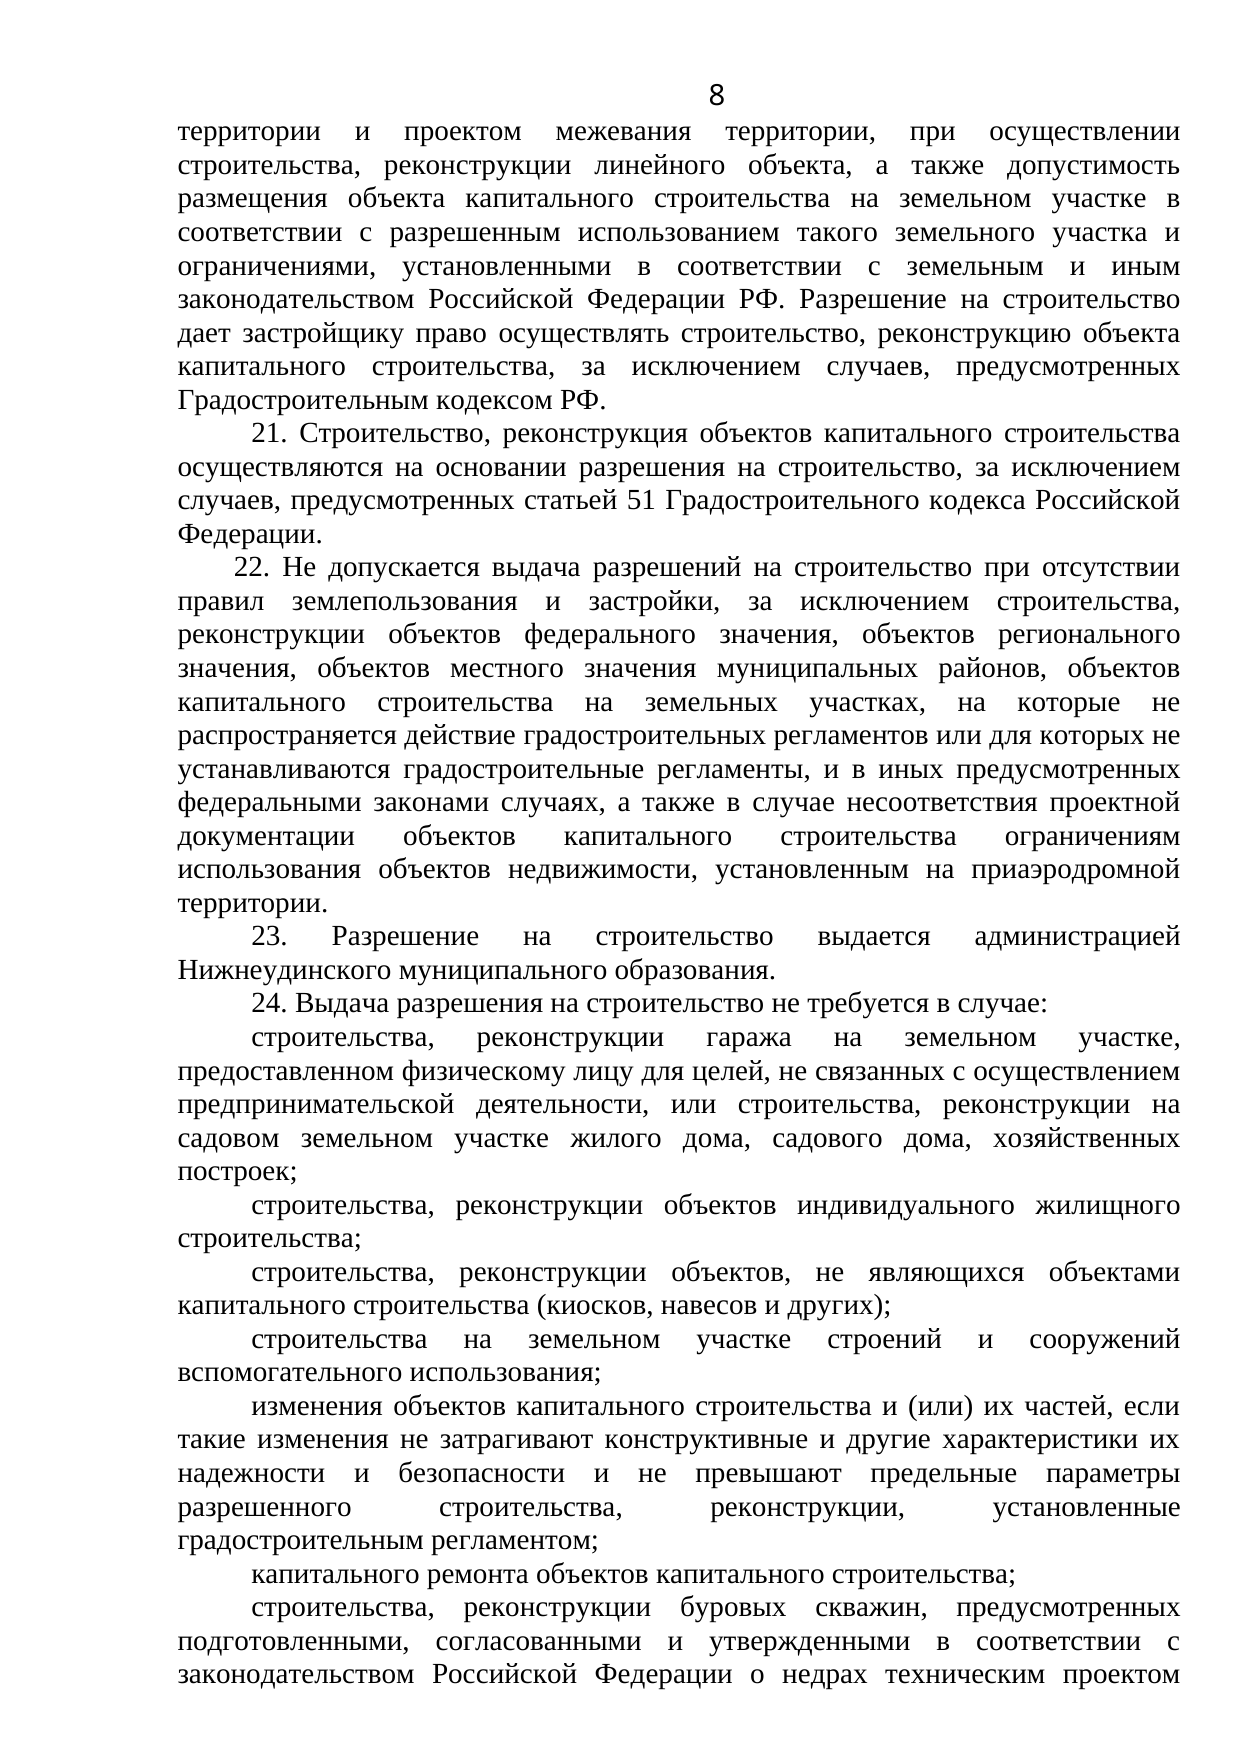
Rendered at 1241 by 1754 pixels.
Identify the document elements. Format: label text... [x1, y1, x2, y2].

text строительства, реконструкции объектов, не являющихся объектами капитального строительства (киосков, навесов и других); [177, 1254, 1181, 1321]
text капитального ремонта объектов капитального строительства; [177, 1556, 1181, 1589]
text строительства, реконструкции объектов индивидуального жилищного строительства; [177, 1187, 1181, 1254]
text изменения объектов капитального строительства и (или) их частей, если такие изменения не затрагивают конструктивные и другие характеристики их надежности и безопасности и не превышают предельные параметры разрешенного строительства, реконструкции, установленные градостроительным регламентом; [177, 1388, 1181, 1556]
text 21. Строительство, реконструкция объектов капитального строительства осуществляются на основании разрешения на строительство, за исключением случаев, предусмотренных статьей 51 Градостроительного кодекса Российской Федерации. [177, 415, 1181, 549]
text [177, 1589, 1181, 1690]
text 23. Разрешение на строительство выдается администрацией Нижнеудинского муниципального образования. [177, 918, 1181, 986]
text строительства, реконструкции гаража на земельном участке, предоставленном физическому лицу для целей, не связанных с осуществлением предпринимательской деятельности, или строительства, реконструкции на садовом земельном участке жилого дома, садового дома, хозяйственных построек; [177, 1019, 1181, 1187]
text 24. Выдача разрешения на строительство не требуется в случае: [177, 986, 1181, 1019]
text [177, 113, 1181, 415]
text строительства на земельном участке строений и сооружений вспомогательного использования; [177, 1321, 1181, 1388]
text 22. Не допускается выдача разрешений на строительство при отсутствии правил землепользования и застройки, за исключением строительства, реконструкции объектов федерального значения, объектов регионального значения, объектов местного значения муниципальных районов, объектов капитального строительства на земельных участках, на которые не распространяется действие градостроительных регламентов или для которых не устанавливаются градостроительные регламенты, и в иных предусмотренных федеральными законами случаях, а также в случае несоответствия проектной документации объектов капитального строительства ограничениям использования объектов недвижимости, установленным на приаэродромной территории. [177, 549, 1181, 918]
